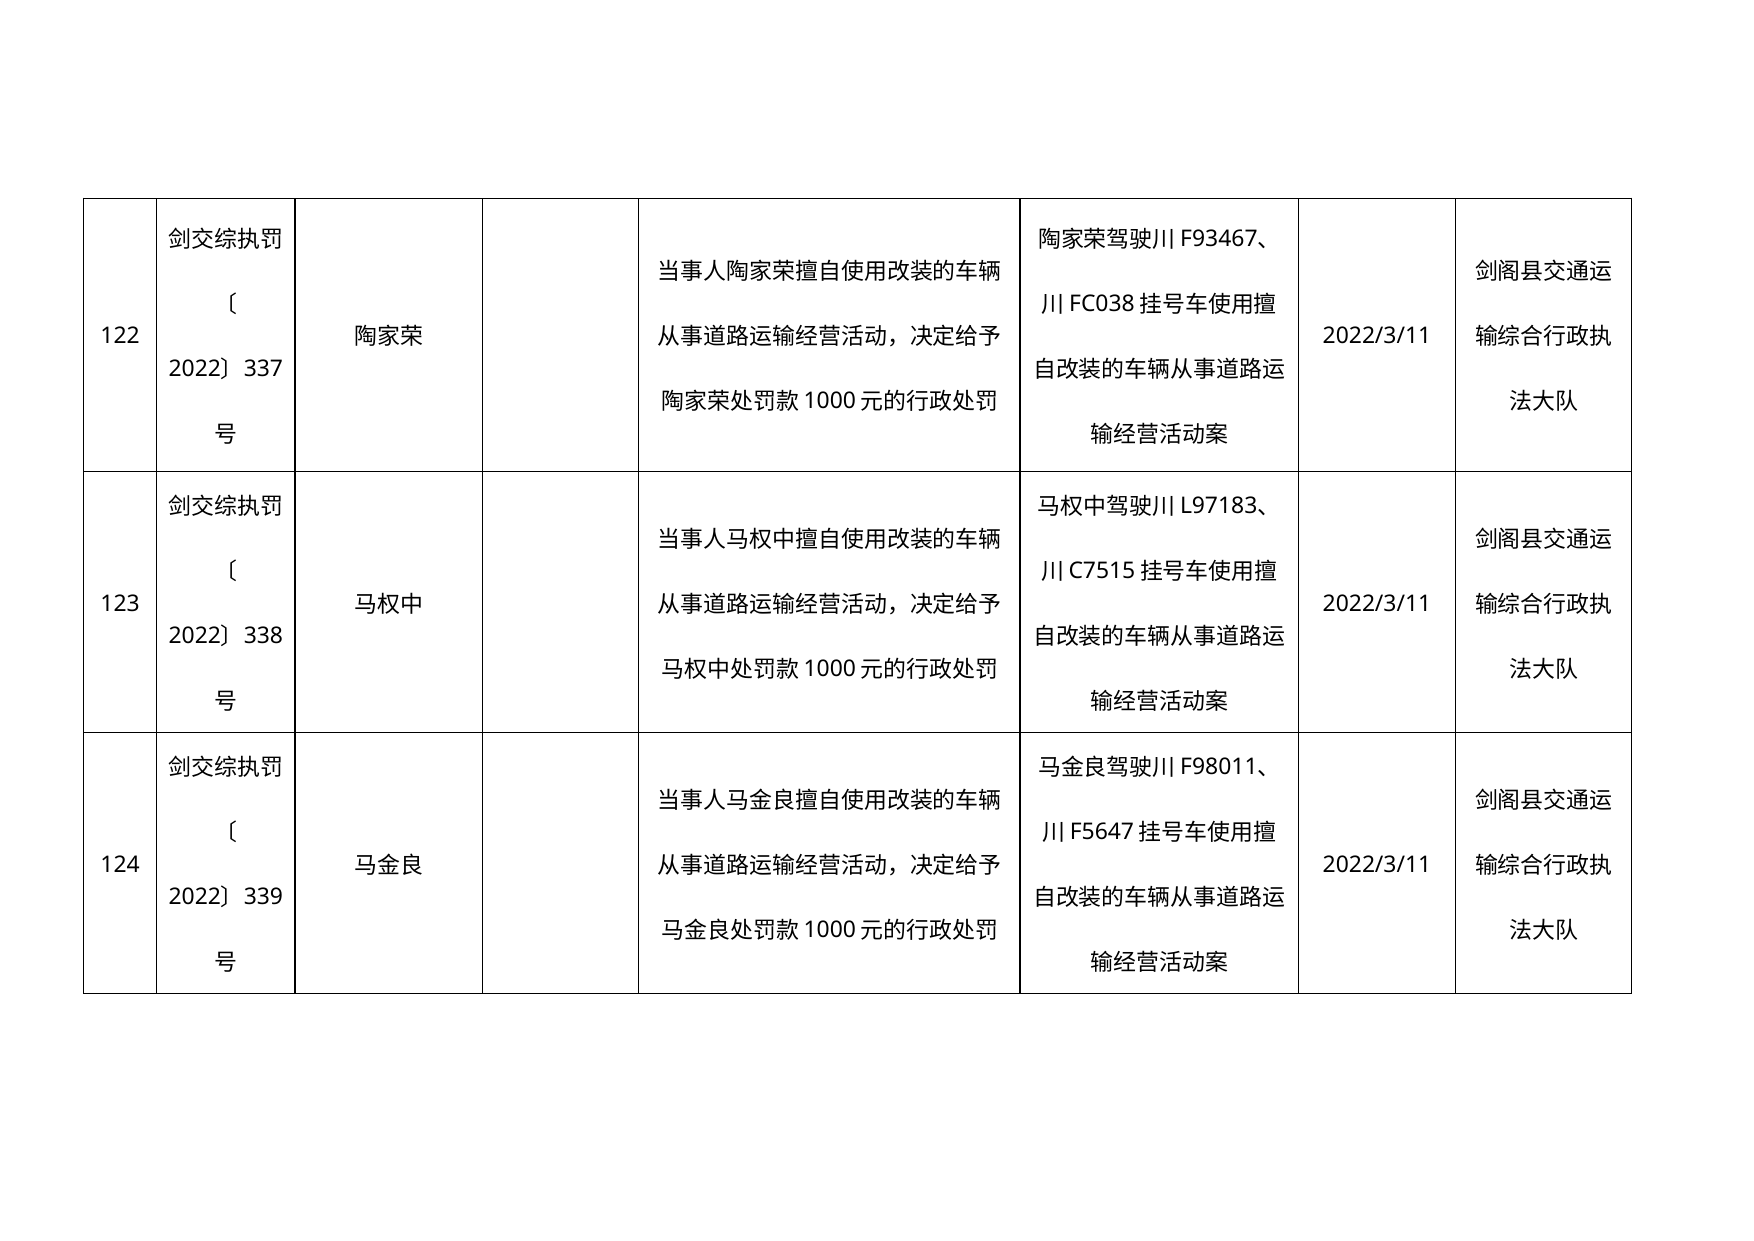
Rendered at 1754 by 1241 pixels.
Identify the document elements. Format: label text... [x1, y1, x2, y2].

table_cell [483, 733, 638, 993]
table_cell 剑交综执罚〔2022〕337号 [157, 199, 294, 471]
table_cell 马权中 [296, 472, 482, 732]
table_cell 陶家荣驾驶川F93467、川FC038挂号车使用擅自改装的车辆从事道路运输经营活动案 [1021, 199, 1298, 471]
table_cell [483, 472, 638, 732]
table_cell 122 [84, 199, 156, 471]
table_cell 剑阁县交通运输综合行政执法大队 [1456, 199, 1631, 471]
table_cell 马金良 [296, 733, 482, 993]
table_cell 124 [84, 733, 156, 993]
table_cell 123 [84, 472, 156, 732]
table_cell 当事人马权中擅自使用改装的车辆从事道路运输经营活动，决定给予马权中处罚款1000元的行政处罚 [639, 472, 1019, 732]
table_cell 2022/3/11 [1299, 472, 1455, 732]
table_cell 当事人陶家荣擅自使用改装的车辆从事道路运输经营活动，决定给予陶家荣处罚款1000元的行政处罚 [639, 199, 1019, 471]
table_cell 陶家荣 [296, 199, 482, 471]
table_cell 2022/3/11 [1299, 733, 1455, 993]
table_cell 当事人马金良擅自使用改装的车辆从事道路运输经营活动，决定给予马金良处罚款1000元的行政处罚 [639, 733, 1019, 993]
table_cell 马权中驾驶川L97183、川C7515挂号车使用擅自改装的车辆从事道路运输经营活动案 [1021, 472, 1298, 732]
table_cell 2022/3/11 [1299, 199, 1455, 471]
table_cell 马金良驾驶川F98011、川F5647挂号车使用擅自改装的车辆从事道路运输经营活动案 [1021, 733, 1298, 993]
table_cell 剑交综执罚〔2022〕339号 [157, 733, 294, 993]
table_cell 剑阁县交通运输综合行政执法大队 [1456, 733, 1631, 993]
table_cell [483, 199, 638, 471]
table_cell 剑阁县交通运输综合行政执法大队 [1456, 472, 1631, 732]
table_cell 剑交综执罚〔2022〕338号 [157, 472, 294, 732]
